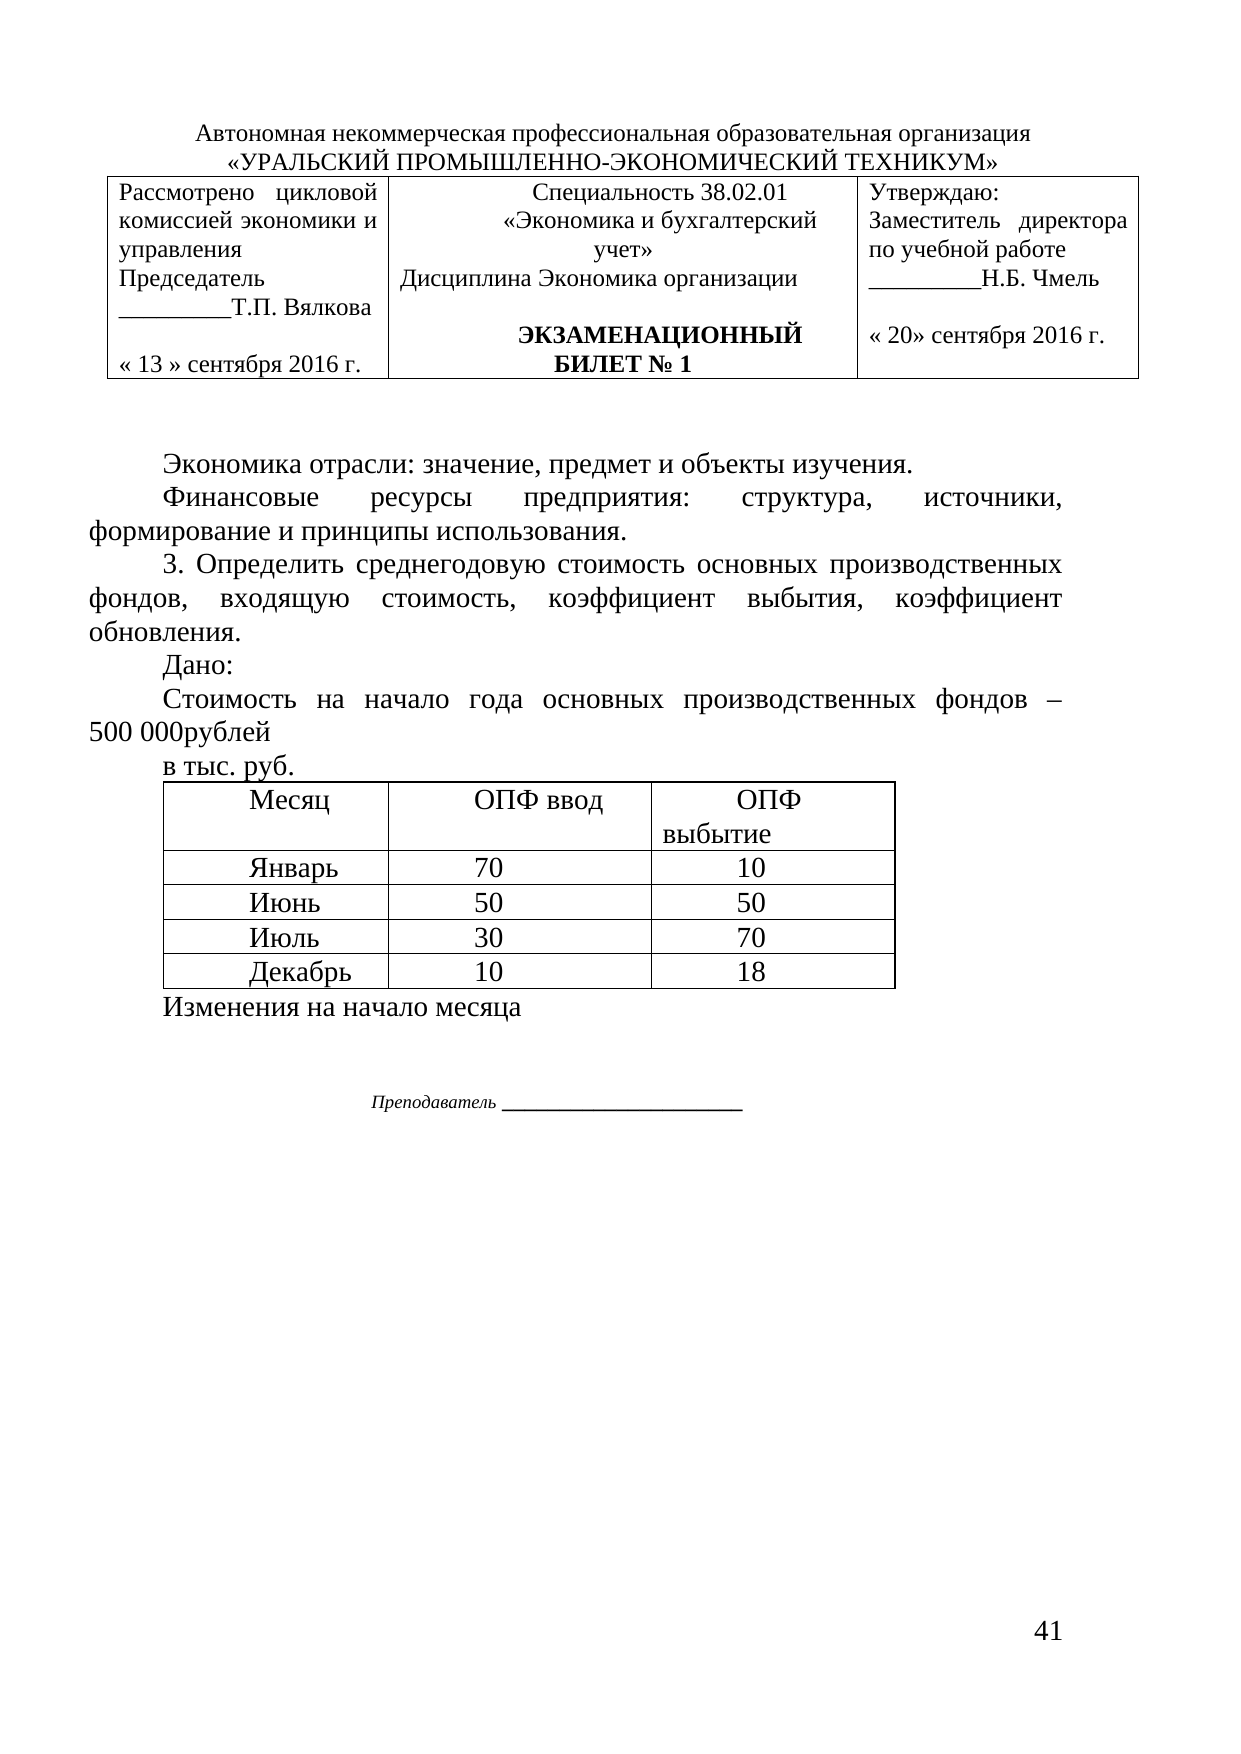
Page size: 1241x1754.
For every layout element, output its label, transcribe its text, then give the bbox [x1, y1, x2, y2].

text Автономная некоммерческая профессиональная образовательная организация [89, 118, 1063, 147]
table_cell 30 [389, 920, 651, 953]
table_cell 10 [389, 954, 651, 988]
table_header Рассмотрено цикловой комиссией экономики и управления Председатель _________Т.П. Вялкова « 13 » сентября 2016 г. [108, 177, 388, 378]
table_cell 70 [389, 851, 651, 884]
table_header ОПФ ввод [389, 783, 651, 849]
text Дано: [89, 647, 1063, 681]
table_header Месяц [164, 783, 388, 849]
text Финансовые ресурсы предприятия: структура, источники, формирование и принципы использования. [89, 479, 1063, 547]
text Стоимость на начало года основных производственных фондов – 500 000рублей [89, 681, 1063, 748]
table_cell 70 [652, 920, 894, 953]
table_cell 18 [652, 954, 894, 988]
text «УРАЛЬСКИЙ ПРОМЫШЛЕННО-ЭКОНОМИЧЕСКИЙ ТЕХНИКУМ» [89, 147, 1063, 176]
table_cell Июль [164, 920, 388, 953]
table_cell Июнь [164, 885, 388, 919]
text Преподаватель _____________________ [89, 1087, 1063, 1113]
table_header Специальность 38.02.01 «Экономика и бухгалтерский учет» Дисциплина Экономика организации ЭКЗАМЕНАЦИОННЫЙ БИЛЕТ № 1 [389, 177, 857, 378]
table_header ОПФ выбытие [652, 783, 894, 849]
text Экономика отрасли: значение, предмет и объекты изучения. [89, 446, 1063, 479]
table_header Утверждаю: Заместитель директора по учебной работе _________Н.Б. Чмель « 20» сентября 2016 г. [858, 177, 1138, 378]
text в тыс. руб. [89, 748, 1063, 781]
table_cell 10 [652, 851, 894, 884]
text 3. Определить среднегодовую стоимость основных производственных фондов, входящую стоимость, коэффициент выбытия, коэффициент обновления. [89, 547, 1063, 647]
table_cell Январь [164, 851, 388, 884]
table_cell Декабрь [164, 954, 388, 988]
table_cell 50 [652, 885, 894, 919]
table_cell 50 [389, 885, 651, 919]
text Изменения на начало месяца [89, 989, 1063, 1022]
